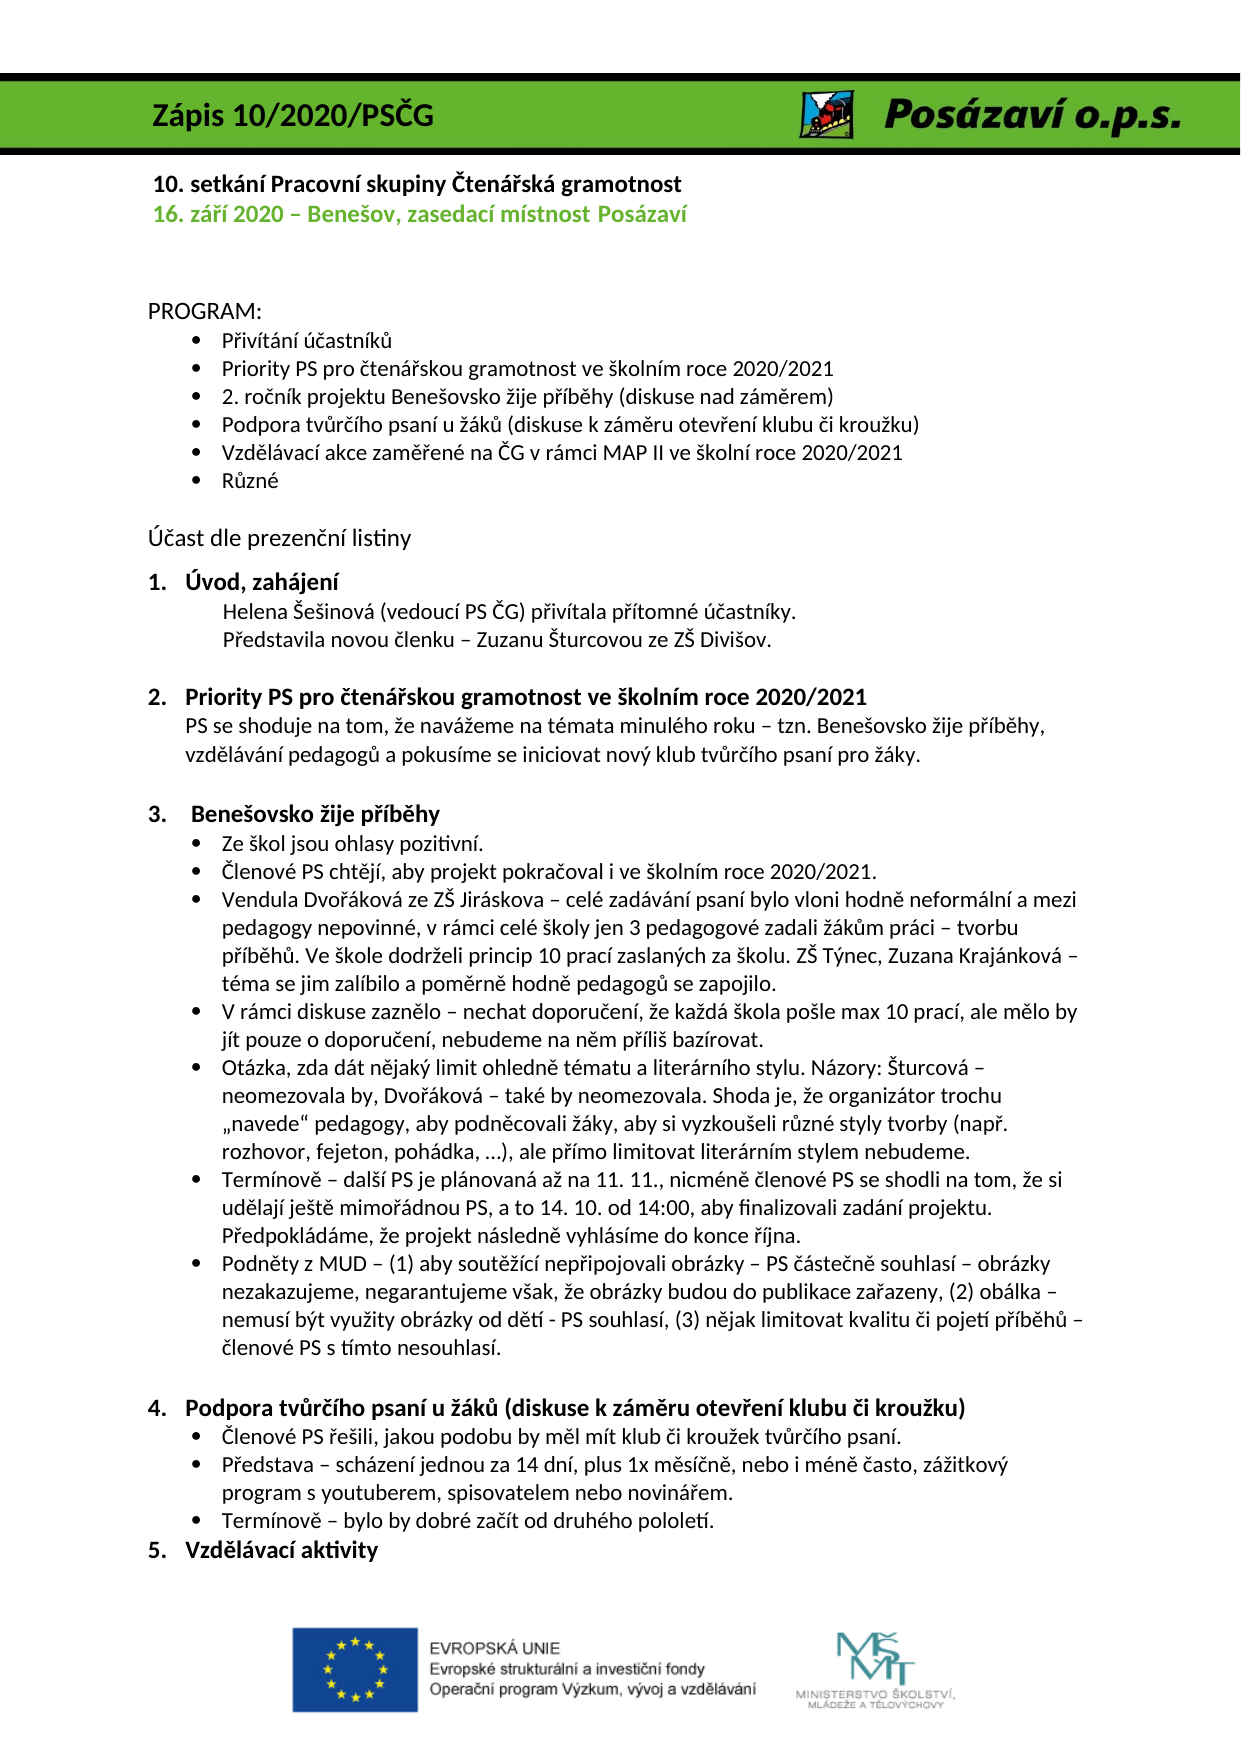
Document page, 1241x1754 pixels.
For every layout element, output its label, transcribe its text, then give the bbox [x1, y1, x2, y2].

list Představa – scházení jednou za 14 dní, plus 1x měsíčně, nebo i méně často, zážitkový program s youtuberem, spisovatelem nebo novinářem. [192, 1450, 1093, 1506]
text Účast dle prezenční listiny [148, 522, 1152, 553]
list 2. ročník projektu Benešovsko žije příběhy (diskuse nad záměrem) [192, 382, 1093, 410]
list Benešovsko žije příběhy [148, 798, 1092, 829]
list Vendula Dvořáková ze ZŠ Jiráskova – celé zadávání psaní bylo vloni hodně neformální a mezi pedagogy nepovinné, v rámci celé školy jen 3 pedagogové zadali žákům práci – tvorbu příběhů. Ve škole dodrželi princip 10 prací zaslaných za školu. ZŠ Týnec, Zuzana Krajánková – téma se jim zalíbilo a poměrně hodně pedagogů se zapojilo. [192, 885, 1093, 997]
list Termínově – bylo by dobré začít od druhého pololetí. [192, 1506, 1093, 1534]
list Helena Šešinová (vedoucí PS ČG) přivítala přítomné účastníky. [223, 597, 1092, 625]
list Úvod, zahájení [148, 567, 1092, 597]
list Priority PS pro čtenářskou gramotnost ve školním roce 2020/2021 [148, 681, 1092, 712]
list Ze škol jsou ohlasy pozitivní. [192, 829, 1152, 857]
picture [0, 73, 1241, 155]
list Vzdělávací aktivity [148, 1534, 1093, 1565]
list Podpora tvůrčího psaní u žáků (diskuse k záměru otevření klubu či kroužku) [192, 410, 1093, 438]
list Členové PS chtějí, aby projekt pokračoval i ve školním roce 2020/2021. [192, 857, 1152, 885]
list Vzdělávací akce zaměřené na ČG v rámci MAP II ve školní roce 2020/2021 [192, 438, 1093, 466]
list Termínově – další PS je plánovaná až na 11. 11., nicméně členové PS se shodli na tom, že si udělají ještě mimořádnou PS, a to 14. 10. od 14:00, aby finalizovali zadání projektu. Předpokládáme, že projekt následně vyhlásíme do konce října. [192, 1165, 1093, 1249]
list Představila novou členku – Zuzanu Šturcovou ze ZŠ Divišov. [223, 625, 1092, 653]
list V rámci diskuse zaznělo – nechat doporučení, že každá škola pošle max 10 prací, ale mělo by jít pouze o doporučení, nebudeme na něm příliš bazírovat. [192, 997, 1093, 1053]
list Podněty z MUD – (1) aby soutěžící nepřipojovali obrázky – PS částečně souhlasí – obrázky nezakazujeme, negarantujeme však, že obrázky budou do publikace zařazeny, (2) obálka – nemusí být využity obrázky od dětí - PS souhlasí, (3) nějak limitovat kvalitu či pojetí příběhů – členové PS s tímto nesouhlasí. [192, 1249, 1093, 1361]
list Otázka, zda dát nějaký limit ohledně tématu a literárního stylu. Názory: Šturcová – neomezovala by, Dvořáková – také by neomezovala. Shoda je, že organizátor trochu „navede“ pedagogy, aby podněcovali žáky, aby si vyzkoušeli různé styly tvorby (např. rozhovor, fejeton, pohádka, …), ale přímo limitovat literárním stylem nebudeme. [192, 1053, 1093, 1165]
text PS se shoduje na tom, že navážeme na témata minulého roku – tzn. Benešovsko žije příběhy, vzdělávání pedagogů a pokusíme se iniciovat nový klub tvůrčího psaní pro žáky. [185, 712, 1093, 768]
list Různé [192, 466, 1093, 494]
list Podpora tvůrčího psaní u žáků (diskuse k záměru otevření klubu či kroužku) [148, 1392, 1093, 1422]
list Přivítání účastníků [192, 326, 1093, 354]
text PROGRAM: [148, 295, 1092, 326]
picture [248, 1587, 992, 1754]
list Členové PS řešili, jakou podobu by měl mít klub či kroužek tvůrčího psaní. [192, 1422, 1093, 1450]
list Priority PS pro čtenářskou gramotnost ve školním roce 2020/2021 [192, 354, 1093, 382]
